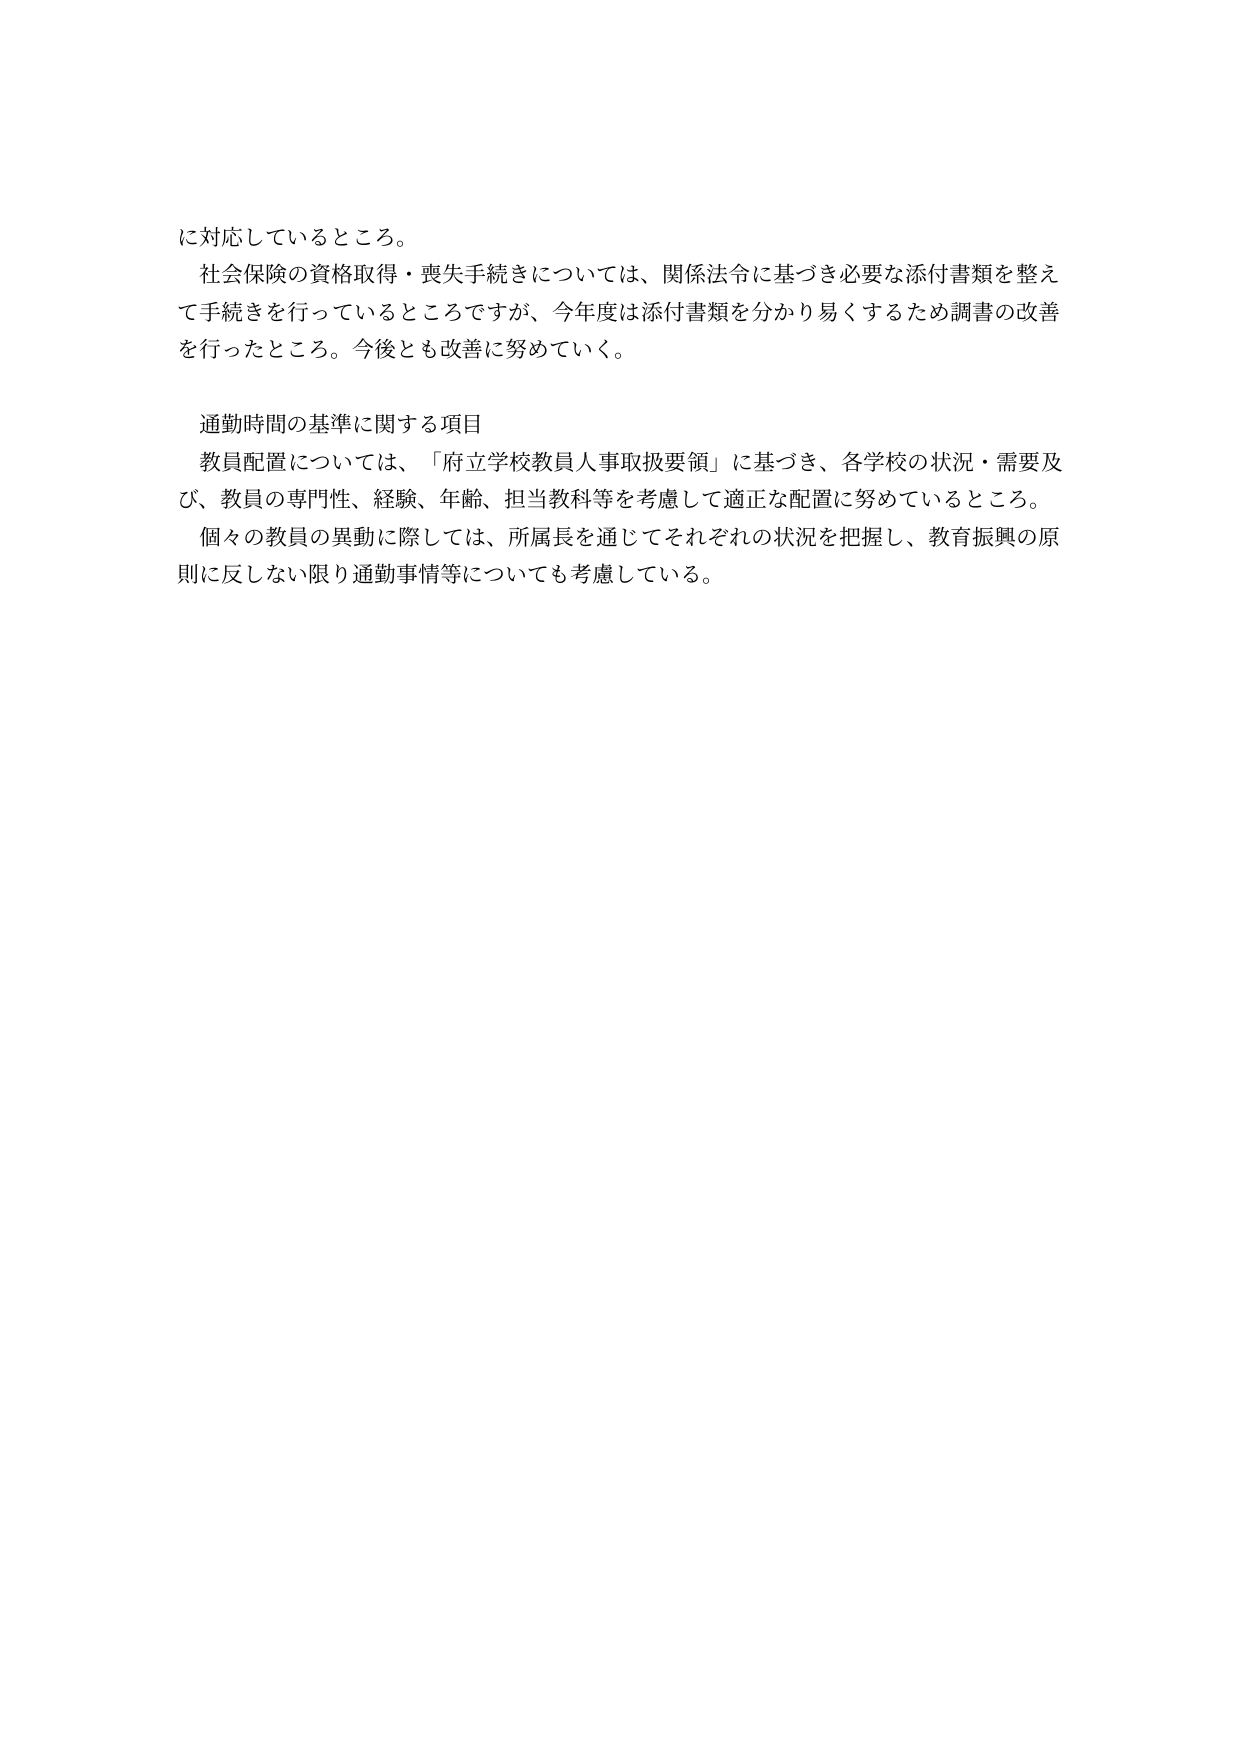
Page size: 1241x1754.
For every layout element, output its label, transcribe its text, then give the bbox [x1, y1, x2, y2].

text 個々の教員の異動に際しては、所属長を通じてそれぞれの状況を把握し、教育振興の原則に反しない限り通勤事情等についても考慮している。 [177, 517, 1063, 592]
text 社会保険の資格取得・喪失手続きについては、関係法令に基づき必要な添付書類を整えて手続きを行っているところですが、今年度は添付書類を分かり易くするため調書の改善を行ったところ。今後とも改善に努めていく。 [177, 254, 1063, 367]
text 通勤時間の基準に関する項目 [177, 404, 1063, 442]
text 教員配置については、「府立学校教員人事取扱要領」に基づき、各学校の状況・需要及び、教員の専門性、経験、年齢、担当教科等を考慮して適正な配置に努めているところ。 [177, 442, 1063, 517]
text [177, 217, 1063, 254]
